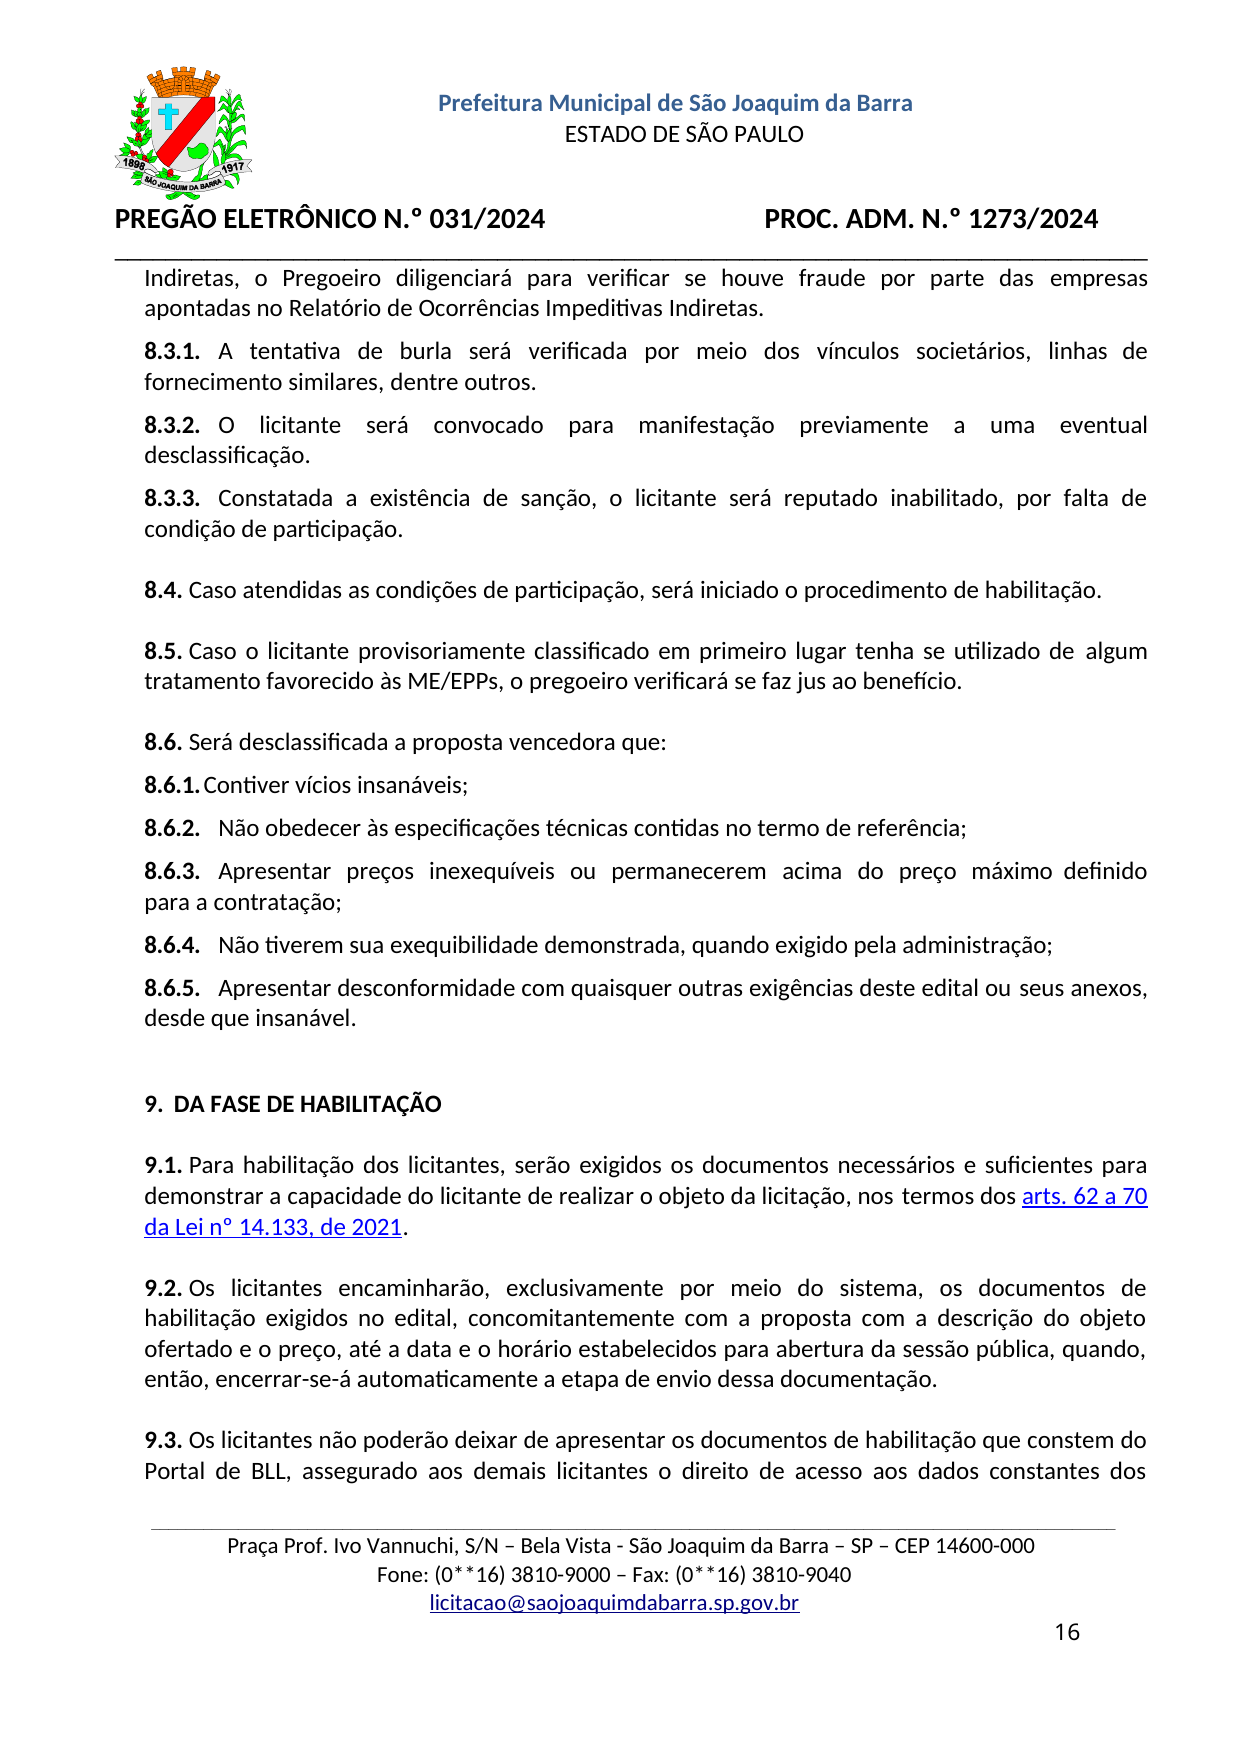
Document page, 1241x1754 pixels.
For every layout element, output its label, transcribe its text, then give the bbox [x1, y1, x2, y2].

list Para habilitação dos licitantes, serão exigidos os documentos necessários e suficientes para demonstrar a capacidade do licitante de realizar o objeto da licitação, nos termos dos arts. 62 a 70 da Lei nº 14.133, de 2021. [144, 1150, 1148, 1241]
list Apresentar preços inexequíveis ou permanecerem acima do preço máximo definido para a contratação; [144, 856, 1148, 917]
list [144, 262, 1148, 323]
list Caso o licitante provisoriamente classificado em primeiro lugar tenha se utilizado de algum tratamento favorecido às ME/EPPs, o pregoeiro verificará se faz jus ao benefício. [144, 635, 1148, 696]
list Não obedecer às especificações técnicas contidas no termo de referência; [144, 812, 1148, 843]
subtitle DA FASE DE HABILITAÇÃO [144, 1089, 1148, 1119]
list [144, 1424, 1148, 1485]
list A tentativa de burla será verificada por meio dos vínculos societários, linhas de fornecimento similares, dentre outros. [144, 335, 1148, 396]
list Será desclassificada a proposta vencedora que: [144, 726, 1148, 757]
list Constatada a existência de sanção, o licitante será reputado inabilitado, por falta de condição de participação. [144, 482, 1148, 543]
list Apresentar desconformidade com quaisquer outras exigências deste edital ou seus anexos, desde que insanável. [144, 972, 1148, 1033]
list Os licitantes encaminharão, exclusivamente por meio do sistema, os documentos de habilitação exigidos no edital, concomitantemente com a proposta com a descrição do objeto ofertado e o preço, até a data e o horário estabelecidos para abertura da sessão pública, quando, então, encerrar-se-á automaticamente a etapa de envio dessa documentação. [144, 1272, 1148, 1394]
list Contiver vícios insanáveis; [144, 769, 1148, 800]
list Caso atendidas as condições de participação, será iniciado o procedimento de habilitação. [144, 574, 1148, 604]
list Não tiverem sua exequibilidade demonstrada, quando exigido pela administração; [144, 929, 1148, 959]
list O licitante será convocado para manifestação previamente a uma eventual desclassificação. [144, 409, 1148, 470]
